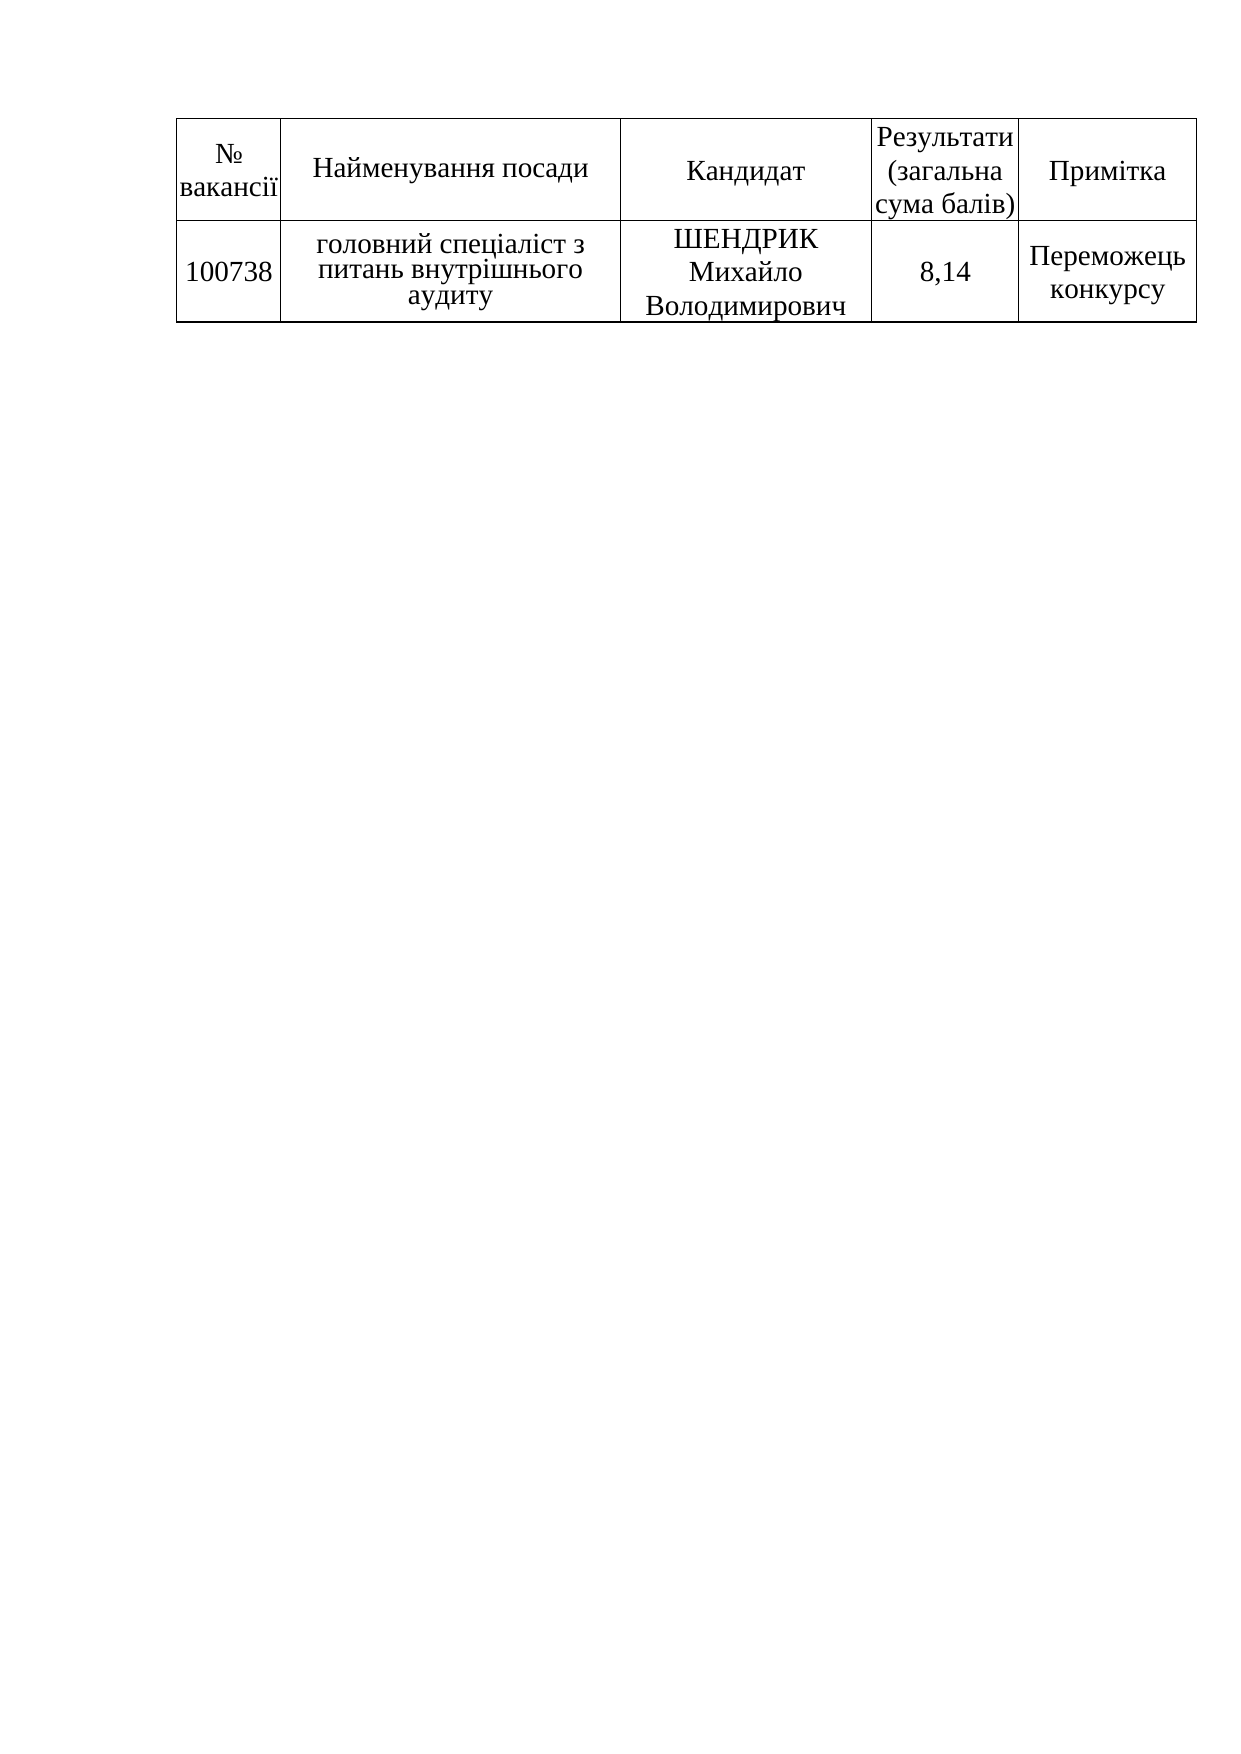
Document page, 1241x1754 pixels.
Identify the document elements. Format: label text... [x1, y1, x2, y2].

table_header Найменування посади [281, 119, 620, 220]
table_header № вакансії [177, 119, 280, 220]
table_cell ШЕНДРИК Михайло Володимирович [621, 221, 871, 321]
table_cell 100738 [177, 221, 280, 321]
table_header Результати (загальна сума балів) [872, 119, 1018, 220]
table_header Примітка [1019, 119, 1196, 220]
table_cell головний спеціаліст з питань внутрішнього аудиту [281, 221, 620, 321]
table_cell Переможець конкурсу [1019, 221, 1196, 321]
table_header Кандидат [621, 119, 871, 220]
table_cell 8,14 [872, 221, 1018, 321]
